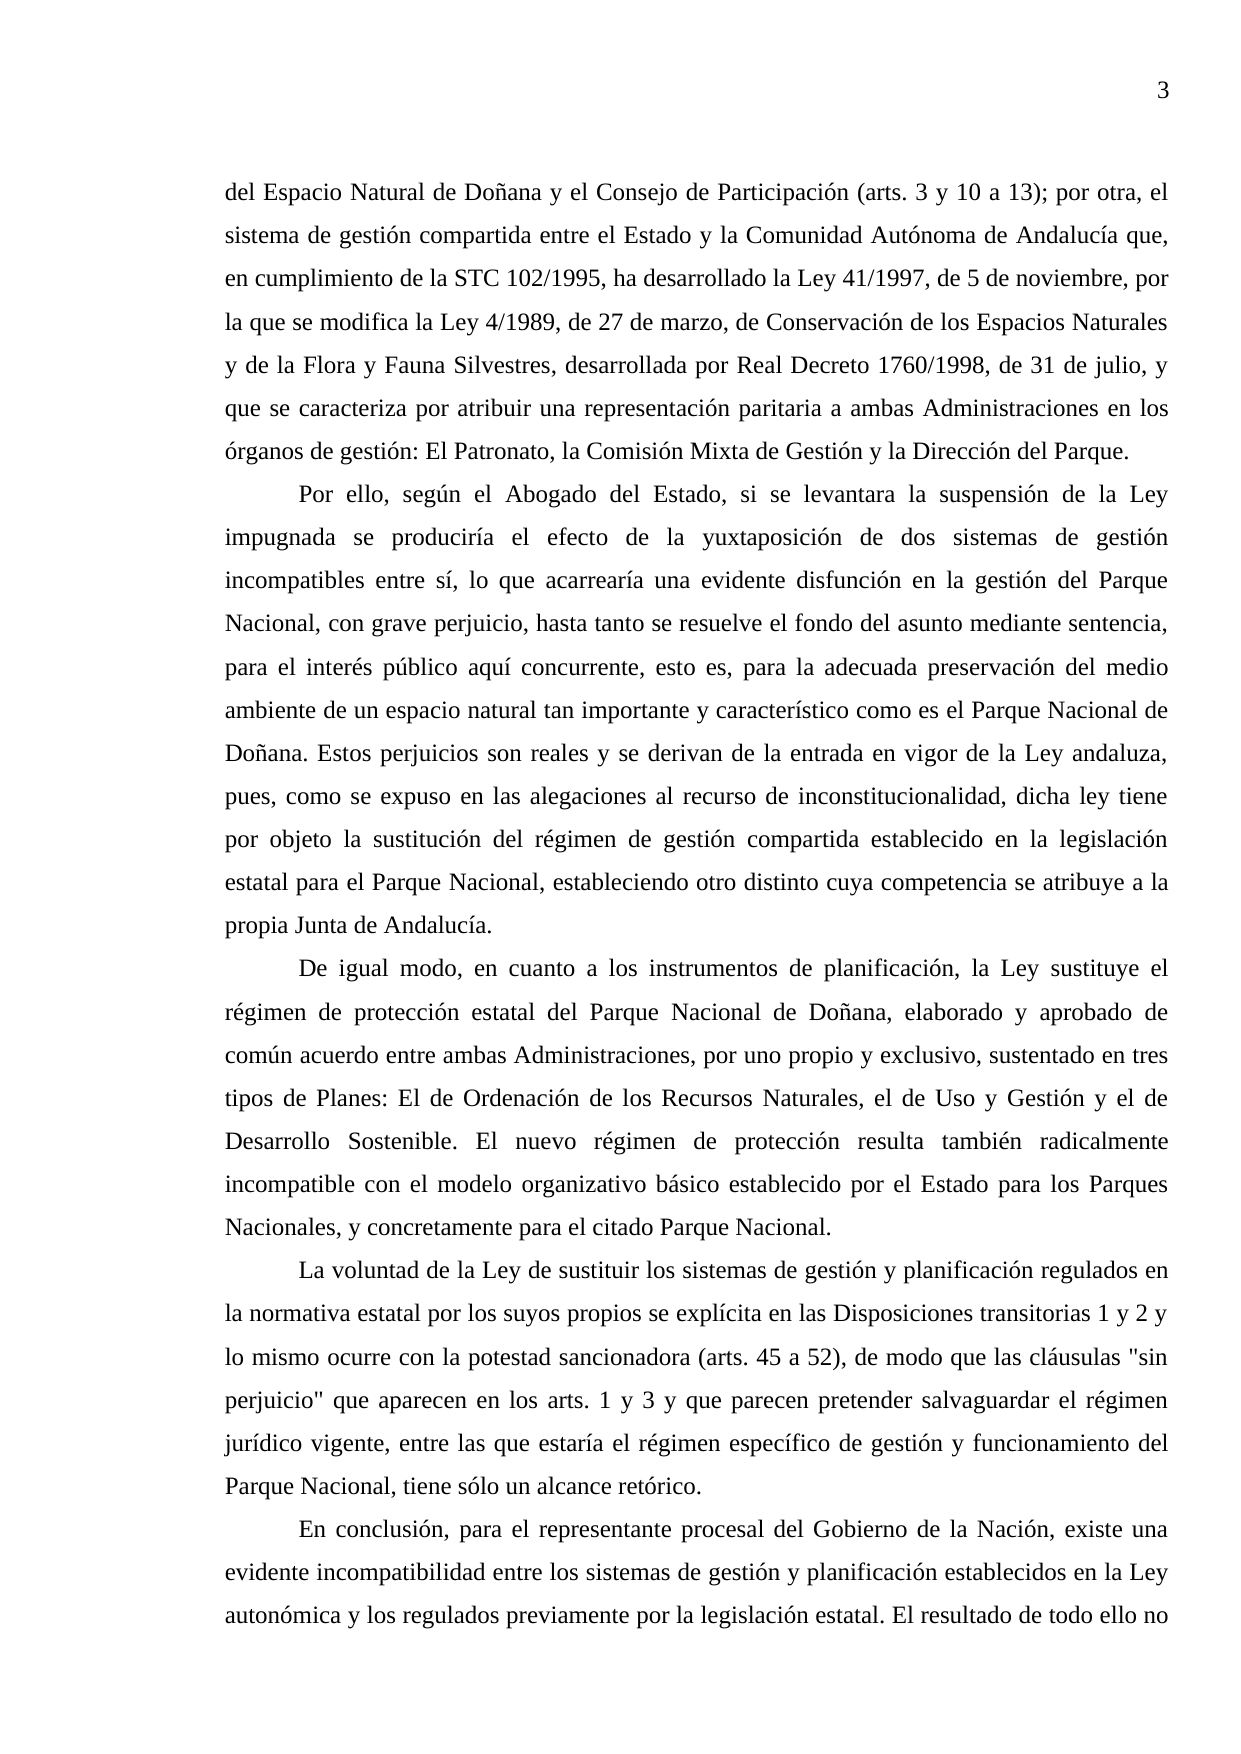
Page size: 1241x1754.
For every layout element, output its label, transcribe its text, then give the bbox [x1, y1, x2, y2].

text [224, 1514, 1169, 1629]
text Por ello, según el Abogado del Estado, si se levantara la suspensión de la Ley impugnada se produciría el efecto de la yuxtaposición de dos sistemas de gestión incompatibles entre sí, lo que acarrearía una evidente disfunción en la gestión del Parque Nacional, con grave perjuicio, hasta tanto se resuelve el fondo del asunto mediante sentencia, para el interés público aquí concurrente, esto es, para la adecuada preservación del medio ambiente de un espacio natural tan importante y característico como es el Parque Nacional de Doñana. Estos perjuicios son reales y se derivan de la entrada en vigor de la Ley andaluza, pues, como se expuso en las alegaciones al recurso de inconstitucionalidad, dicha ley tiene por objeto la sustitución del régimen de gestión compartida establecido en la legislación estatal para el Parque Nacional, estableciendo otro distinto cuya competencia se atribuye a la propia Junta de Andalucía. [224, 479, 1169, 939]
text De igual modo, en cuanto a los instrumentos de planificación, la Ley sustituye el régimen de protección estatal del Parque Nacional de Doñana, elaborado y aprobado de común acuerdo entre ambas Administraciones, por uno propio y exclusivo, sustentado en tres tipos de Planes: El de Ordenación de los Recursos Naturales, el de Uso y Gestión y el de Desarrollo Sostenible. El nuevo régimen de protección resulta también radicalmente incompatible con el modelo organizativo básico establecido por el Estado para los Parques Nacionales, y concretamente para el citado Parque Nacional. [224, 953, 1169, 1241]
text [224, 177, 1169, 465]
text La voluntad de la Ley de sustituir los sistemas de gestión y planificación regulados en la normativa estatal por los suyos propios se explícita en las Disposiciones transitorias 1 y 2 y lo mismo ocurre con la potestad sancionadora (arts. 45 a 52), de modo que las cláusulas "sin perjuicio" que aparecen en los arts. 1 y 3 y que parecen pretender salvaguardar el régimen jurídico vigente, entre las que estaría el régimen específico de gestión y funcionamiento del Parque Nacional, tiene sólo un alcance retórico. [224, 1255, 1169, 1500]
